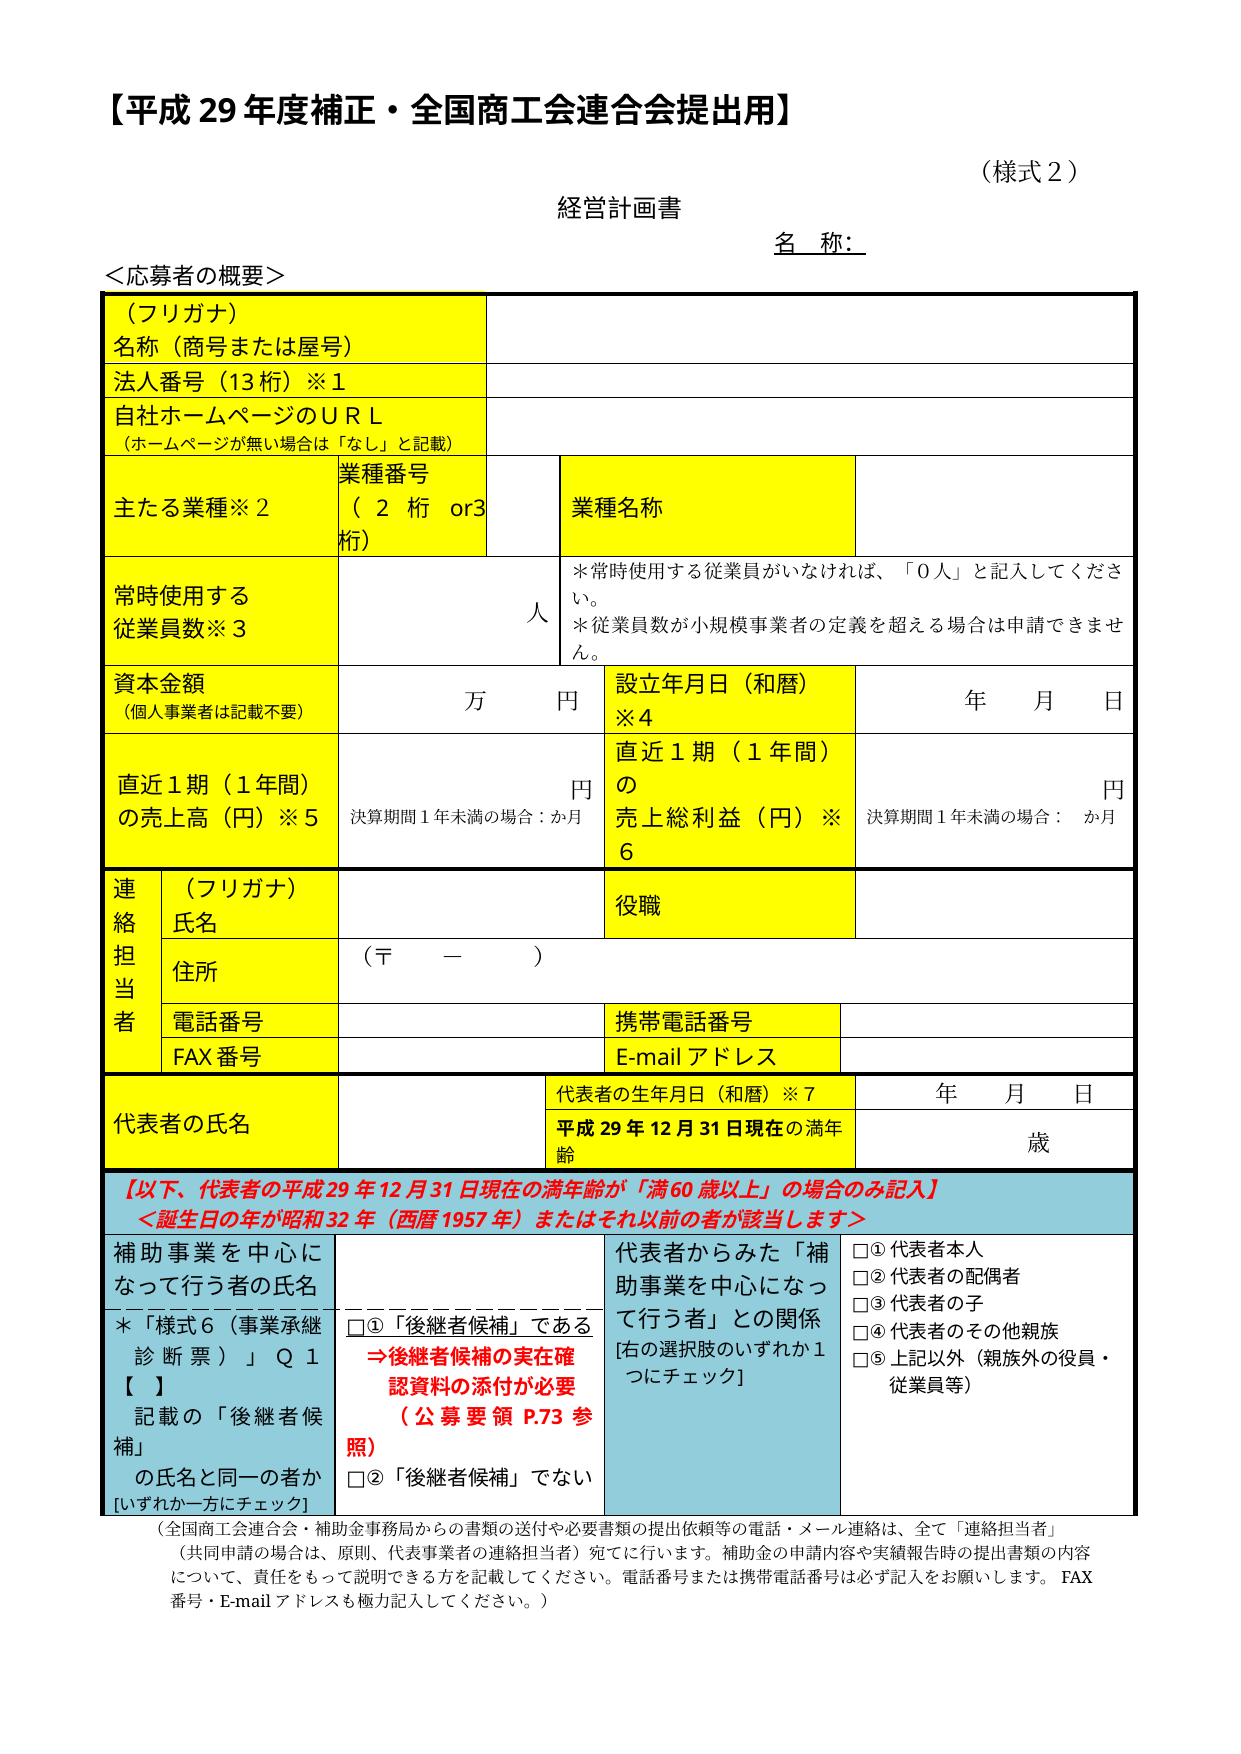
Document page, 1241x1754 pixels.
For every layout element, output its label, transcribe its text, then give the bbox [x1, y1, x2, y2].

table_cell E-mailアドレス [605, 1038, 840, 1072]
table_cell 携帯電話番号 [605, 1004, 840, 1037]
table_cell FAX番号 [162, 1038, 338, 1072]
table_cell [487, 364, 1133, 397]
table_cell 年 月 日 [856, 1076, 1133, 1109]
table_cell 常時使用する 従業員数※３ [105, 557, 338, 665]
table_cell 代表者の氏名 [105, 1076, 338, 1168]
table_cell [841, 1004, 1133, 1037]
table_cell [339, 1076, 545, 1168]
table_cell 直近１期（１年間）の 売上総利益（円）※６ [605, 734, 855, 867]
table_cell □①代表者本人 □②代表者の配偶者 □③代表者の子 □④代表者のその他親族 □⑤上記以外（親族外の役員・ 従業員等） [841, 1235, 1133, 1515]
text ＜応募者の概要＞ [103, 258, 1092, 291]
table_cell 代表者の生年月日（和暦）※７ [546, 1076, 855, 1109]
table_cell 設立年月日（和暦） ※４ [605, 666, 855, 733]
text （全国商工会連合会・補助金事務局からの書類の送付や必要書類の提出依頼等の電話・メール連絡は、全て「連絡担当者」 [148, 1516, 1092, 1540]
table_cell [339, 871, 604, 938]
text （様式２） [148, 153, 1092, 189]
table_cell 円 決算期間１年未満の場合： か月 [856, 734, 1133, 867]
table_cell [856, 456, 1133, 556]
table_cell 連絡担当者 [105, 871, 161, 1072]
table_cell （〒 － ） [339, 939, 1133, 1003]
table_header [487, 296, 1133, 362]
table_cell 万 円 [339, 666, 604, 733]
table_cell 直近１期（１年間） の売上高（円）※５ [105, 734, 338, 867]
table_cell 電話番号 [162, 1004, 338, 1037]
table_cell 役職 [605, 871, 855, 938]
table_cell [339, 1038, 604, 1072]
table_cell 資本金額 （個人事業者は記載不要） [105, 666, 338, 733]
table_cell 業種番号 （2桁or3桁） [339, 456, 486, 556]
table_cell 主たる業種※２ [105, 456, 338, 556]
table_cell 年 月 日 [856, 666, 1133, 733]
table_cell 円 決算期間１年未満の場合：か月 [339, 734, 604, 867]
text 名 称： [591, 225, 1093, 258]
table_cell 人 [339, 557, 559, 665]
table_cell ＊常時使用する従業員がいなければ、「０人」と記入してください。 ＊従業員数が小規模事業者の定義を超える場合は申請できません。 [561, 557, 1133, 665]
table_cell [487, 398, 1133, 455]
table_cell 平成29年12月31日現在の満年齢 [546, 1110, 855, 1168]
table_cell [856, 871, 1133, 938]
table_cell 法人番号（13桁）※１ [105, 364, 486, 397]
text （共同申請の場合は、原則、代表事業者の連絡担当者）宛てに行います。補助金の申請内容や実績報告時の提出書類の内容について、責任をもって説明できる方を記載してください。電話番号または携帯電話番号は必ず記入をお願いします。FAX番号・E-mailアドレスも極力記入してください。） [169, 1540, 1092, 1612]
table_header （フリガナ） 名称（商号または屋号） [105, 296, 486, 362]
table_cell [487, 456, 559, 556]
table_cell 自社ホームページのＵＲＬ （ホームページが無い場合は「なし」と記載） [105, 398, 486, 455]
text 経営計画書 [148, 189, 1092, 225]
table_cell [841, 1038, 1133, 1072]
table_cell [339, 1004, 604, 1037]
table_cell 歳 [856, 1110, 1133, 1168]
table_cell 【以下、代表者の平成29年12月31日現在の満年齢が「満60歳以上」の場合のみ記入】 ＜誕生日の年が昭和32年（西暦1957年）またはそれ以前の者が該当します＞ [105, 1173, 1133, 1234]
table_cell （フリガナ） 氏名 [162, 871, 338, 938]
table_cell [336, 1235, 604, 1309]
table_cell 業種名称 [561, 456, 855, 556]
table_cell 補助事業を中心になって行う者の氏名 [105, 1235, 334, 1309]
table_cell 代表者からみた「補助事業を中心になって行う者」との関係 [右の選択肢のいずれか１つにチェック] [605, 1235, 840, 1515]
table_cell □①「後継者候補」である ⇒後継者候補の実在確 認資料の添付が必要 （公募要領P.73参照） □②「後継者候補」でない [336, 1309, 604, 1515]
table_cell 住所 [162, 939, 338, 1003]
table_cell ＊「様式６（事業承継 診断票）」Ｑ１【 】 記載の「後継者候補」 の氏名と同一の者か [いずれか一方にチェック] [105, 1309, 334, 1515]
